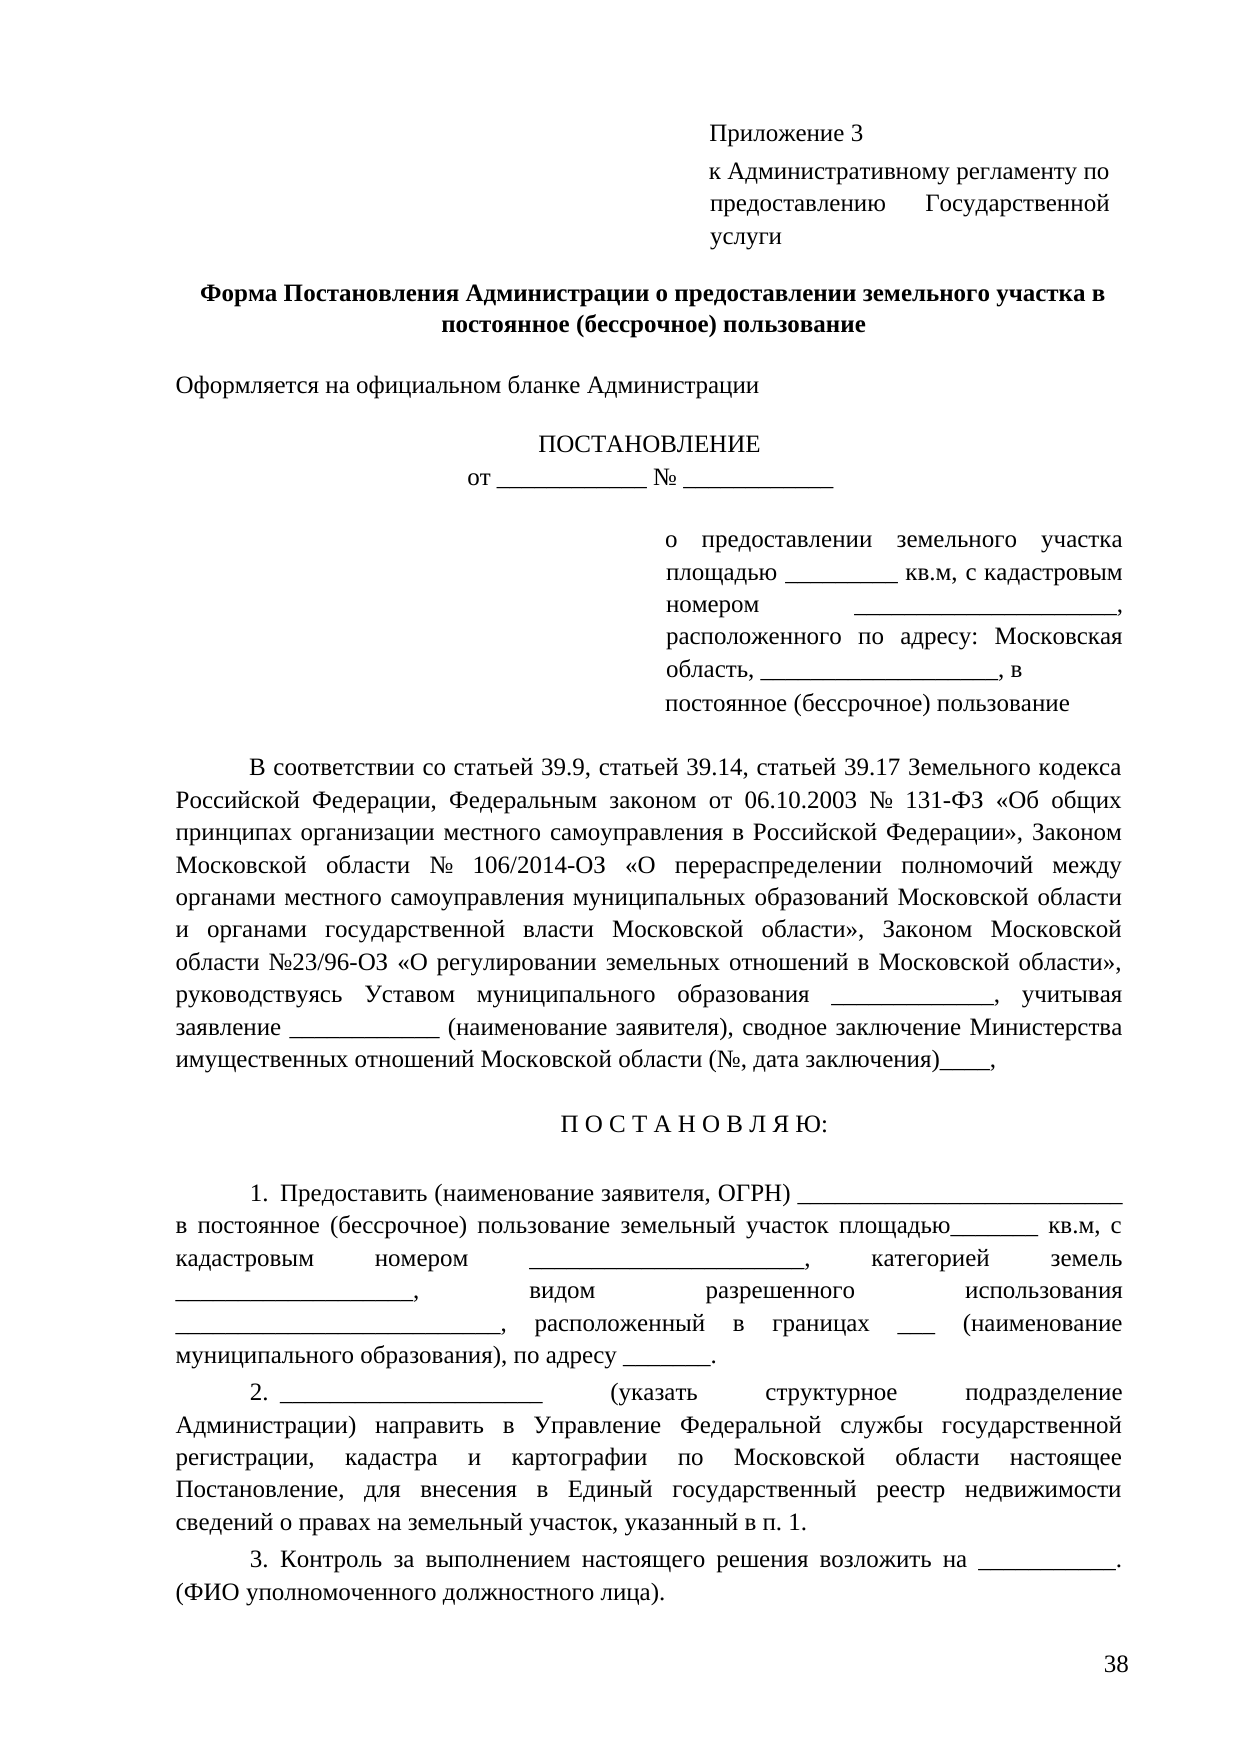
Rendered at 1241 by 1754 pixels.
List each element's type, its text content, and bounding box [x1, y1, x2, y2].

text ПОСТАНОВЛЕНИЕ [403, 429, 896, 458]
list _____________________ (указать структурное подразделение Администрации) направить в Управление Федеральной службы государственной регистрации, кадастра и картографии по Московской области настоящее Постановление, для внесения в Единый государственный реестр недвижимости сведений о правах на земельный участок, указанный в п. 1. [175, 1377, 1123, 1536]
text от ____________ № ____________ [403, 462, 897, 491]
text П О С Т А Н О В Л Я Ю: [403, 1109, 986, 1138]
text о предоставлении земельного участка площадью _________ кв.м, с кадастровым номером _____________________, расположенного по адресу: Московская область, ___________________, в [665, 524, 1123, 683]
text Приложение 3 [403, 118, 1169, 147]
text к Административному регламенту по предоставлению Государственной услуги [709, 156, 1109, 249]
list Контроль за выполнением настоящего решения возложить на ___________. (ФИО уполномоченного должностного лица). [175, 1544, 1123, 1605]
list Предоставить (наименование заявителя, ОГРН) __________________________ в постоянное (бессрочное) пользование земельный участок площадью_______ кв.м, с кадастровым номером ______________________, категорией земель ___________________, видом разрешенного использования __________________________, расположенный в границах ___ (наименование муниципального образования), по адресу _______. [175, 1178, 1123, 1369]
text постоянное (бессрочное) пользование [132, 688, 1070, 717]
text Оформляется на официальном бланке Администрации [175, 370, 1123, 399]
text В соответствии со статьей 39.9, статьей 39.14, статьей 39.17 Земельного кодекса Российской Федерации, Федеральным законом от 06.10.2003 № 131-ФЗ «Об общих принципах организации местного самоуправления в Российской Федерации», Законом Московской области № 106/2014-ОЗ «О перераспределении полномочий между органами местного самоуправления муниципальных образований Московской области и органами государственной власти Московской области», Законом Московской области №23/96-ОЗ «О регулировании земельных отношений в Московской области», руководствуясь Уставом муниципального образования _____________, учитывая заявление ____________ (наименование заявителя), сводное заключение Министерства имущественных отношений Московской области (№, дата заключения)____, [175, 752, 1123, 1073]
subtitle Форма Постановления Администрации о предоставлении земельного участка в постоянное (бессрочное) пользование [191, 278, 1115, 338]
